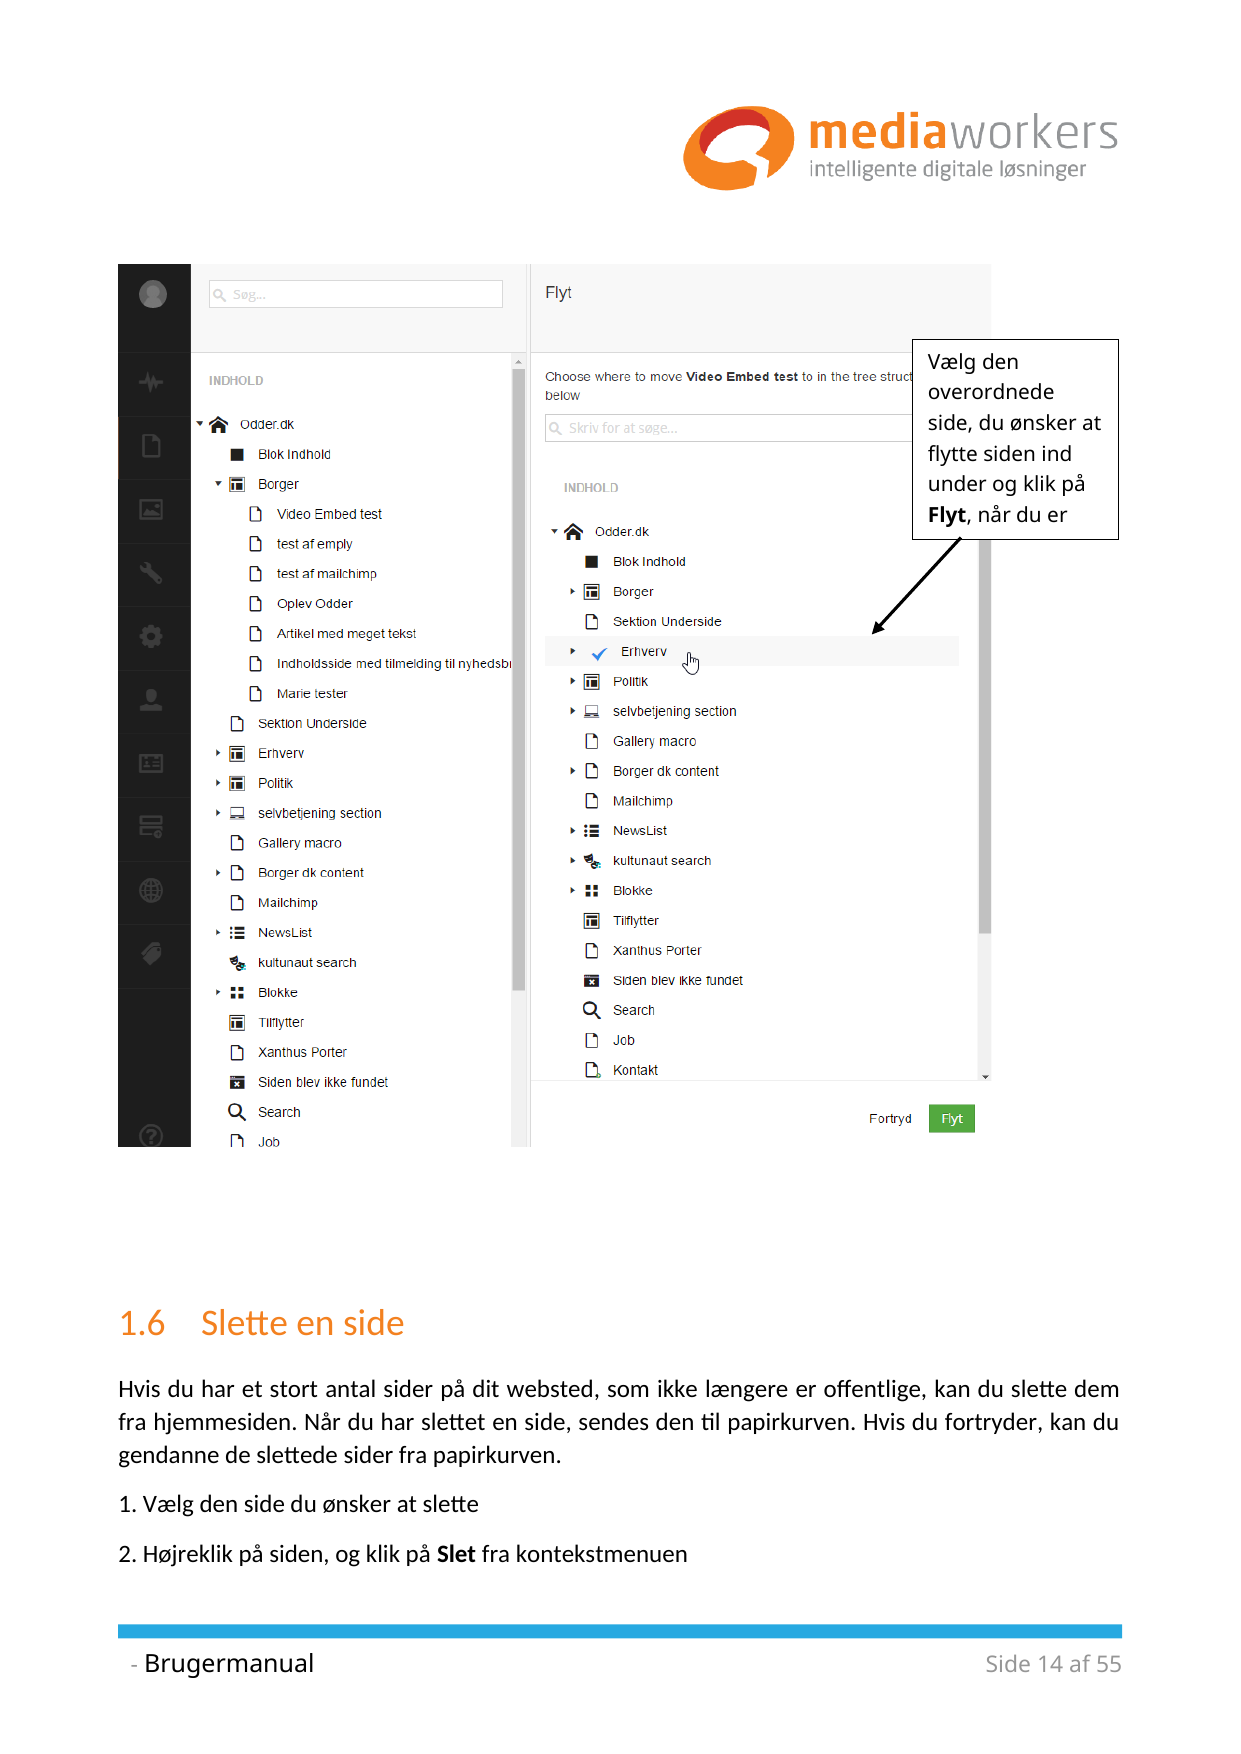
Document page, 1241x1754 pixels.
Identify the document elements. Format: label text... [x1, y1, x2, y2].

subtitle Slette en side [118, 1298, 1122, 1344]
text Hvis du har et stort antal sider på dit websted, som ikke længere er offentlige, kan du slette dem fra hjemmesiden. Når du har slettet en side, sendes den til papirkurven. Hvis du fortryder, kan du gendanne de slettede sider fra papirkurven. [118, 1373, 1122, 1469]
picture [118, 264, 992, 1147]
text 1. Vælg den side du ønsker at slette [118, 1488, 1122, 1519]
picture [667, 88, 1142, 207]
text 2. Højreklik på siden, og klik på Slet fra kontekstmenuen [118, 1538, 1122, 1568]
